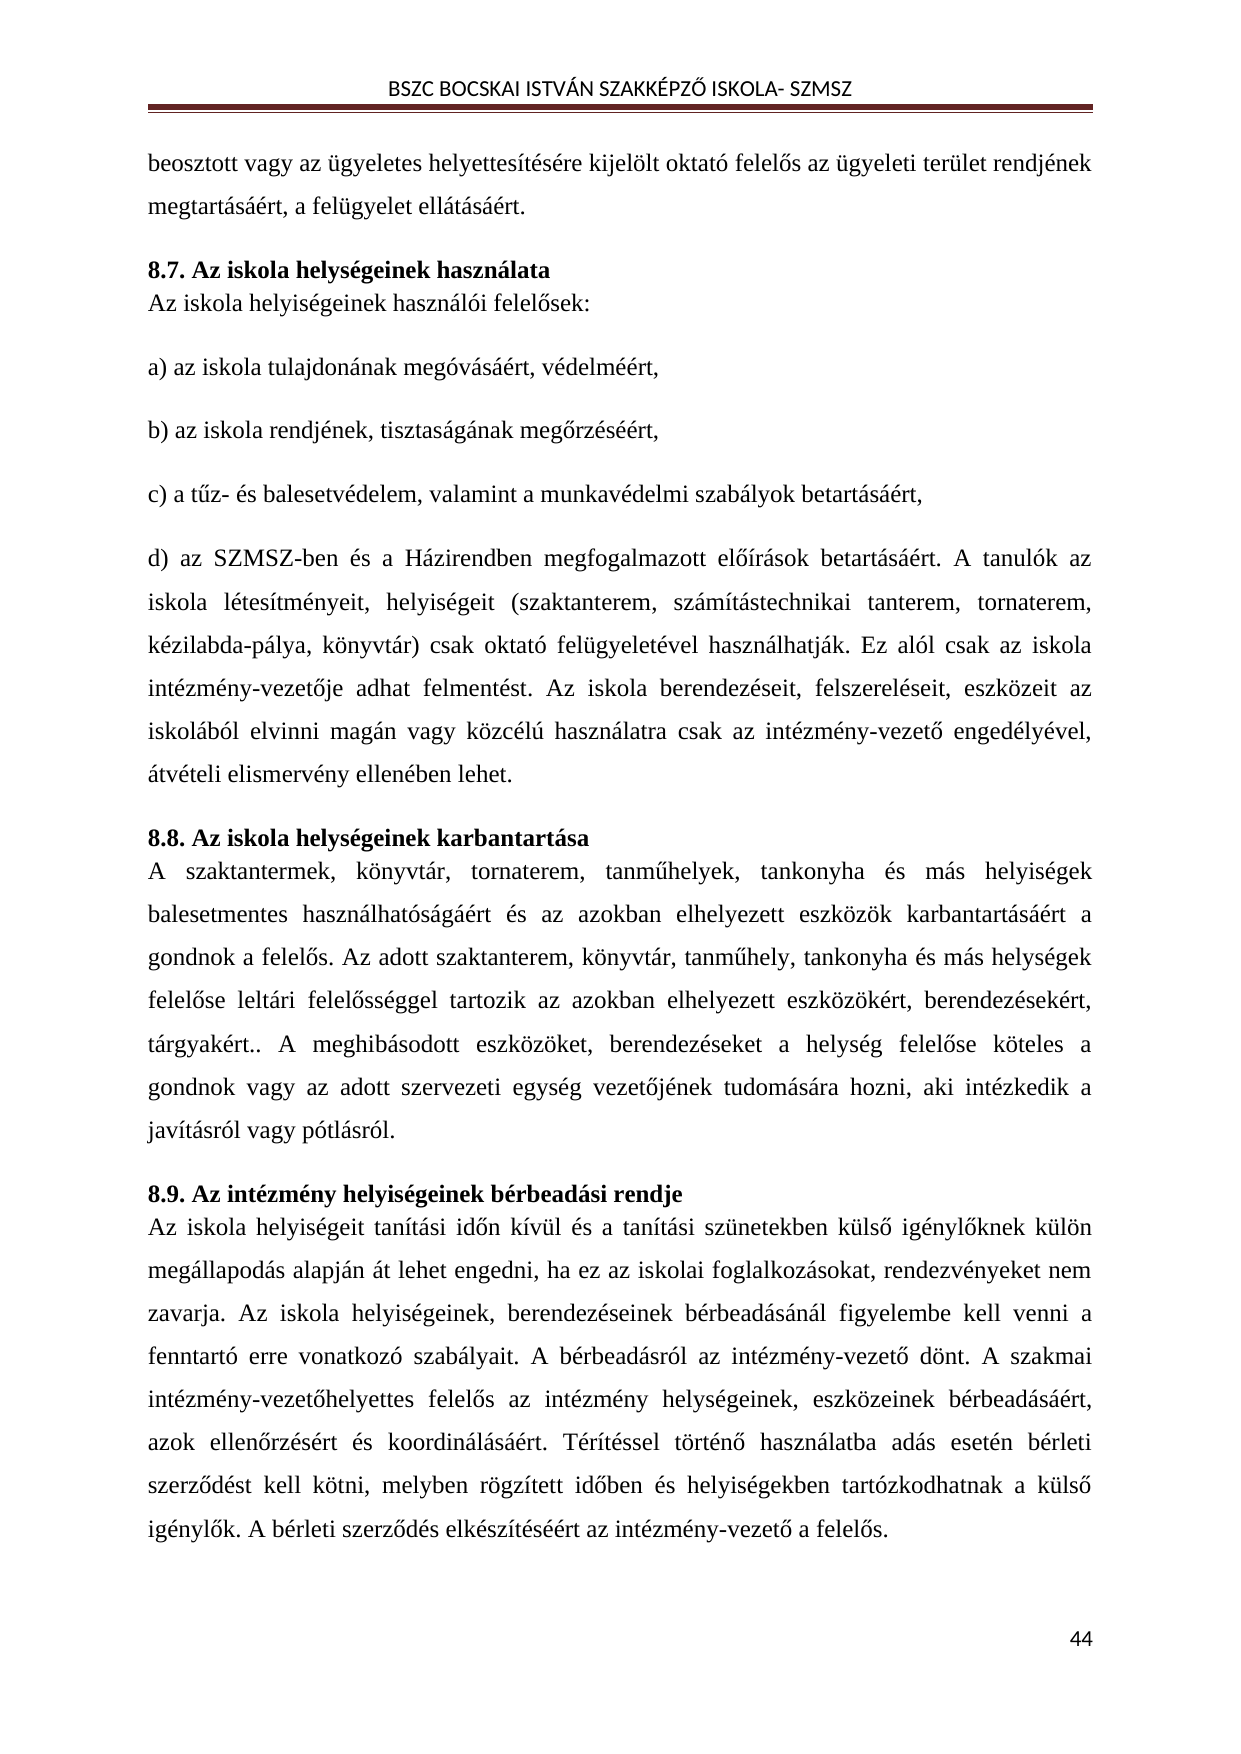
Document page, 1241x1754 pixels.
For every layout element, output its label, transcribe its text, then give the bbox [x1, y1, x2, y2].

text A szaktantermek, könyvtár, tornaterem, tanműhelyek, tankonyha és más helyiségek balesetmentes használhatóságáért és az azokban elhelyezett eszközök karbantartásáért a gondnok a felelős. Az adott szaktanterem, könyvtár, tanműhely, tankonyha és más helységek felelőse leltári felelősséggel tartozik az azokban elhelyezett eszközökért, berendezésekért, tárgyakért.. A meghibásodott eszközöket, berendezéseket a helység felelőse köteles a gondnok vagy az adott szervezeti egység vezetőjének tudomására hozni, aki intézkedik a javításról vagy pótlásról. [148, 856, 1093, 1144]
text c) a tűz- és balesetvédelem, valamint a munkavédelmi szabályok betartásáért, [148, 479, 1093, 508]
subtitle 8.7. Az iskola helységeinek használata [148, 255, 1093, 283]
text Az iskola helyiségeit tanítási időn kívül és a tanítási szünetekben külső igénylőknek külön megállapodás alapján át lehet engedni, ha ez az iskolai foglalkozásokat, rendezvényeket nem zavarja. Az iskola helyiségeinek, berendezéseinek bérbeadásánál figyelembe kell venni a fenntartó erre vonatkozó szabályait. A bérbeadásról az intézmény-vezető dönt. A szakmai intézmény-vezetőhelyettes felelős az intézmény helységeinek, eszközeinek bérbeadásáért, azok ellenőrzésért és koordinálásáért. Térítéssel történő használatba adás esetén bérleti szerződést kell kötni, melyben rögzített időben és helyiségekben tartózkodhatnak a külső igénylők. A bérleti szerződés elkészítéséért az intézmény-vezető a felelős. [148, 1212, 1093, 1542]
text a) az iskola tulajdonának megóvásáért, védelméért, [148, 352, 1093, 380]
text Az iskola helyiségeinek használói felelősek: [148, 288, 1093, 316]
text d) az SZMSZ-ben és a Házirendben megfogalmazott előírások betartásáért. A tanulók az iskola létesítményeit, helyiségeit (szaktanterem, számítástechnikai tanterem, tornaterem, kézilabda-pálya, könyvtár) csak oktató felügyeletével használhatják. Ez alól csak az iskola intézmény-vezetője adhat felmentést. Az iskola berendezéseit, felszereléseit, eszközeit az iskolából elvinni magán vagy közcélú használatra csak az intézmény-vezető engedélyével, átvételi elismervény ellenében lehet. [148, 543, 1093, 788]
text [148, 148, 1093, 219]
subtitle 8.9. Az intézmény helyiségeinek bérbeadási rendje [148, 1179, 1093, 1208]
text b) az iskola rendjének, tisztaságának megőrzéséért, [148, 416, 1093, 444]
subtitle 8.8. Az iskola helységeinek karbantartása [148, 823, 1093, 852]
